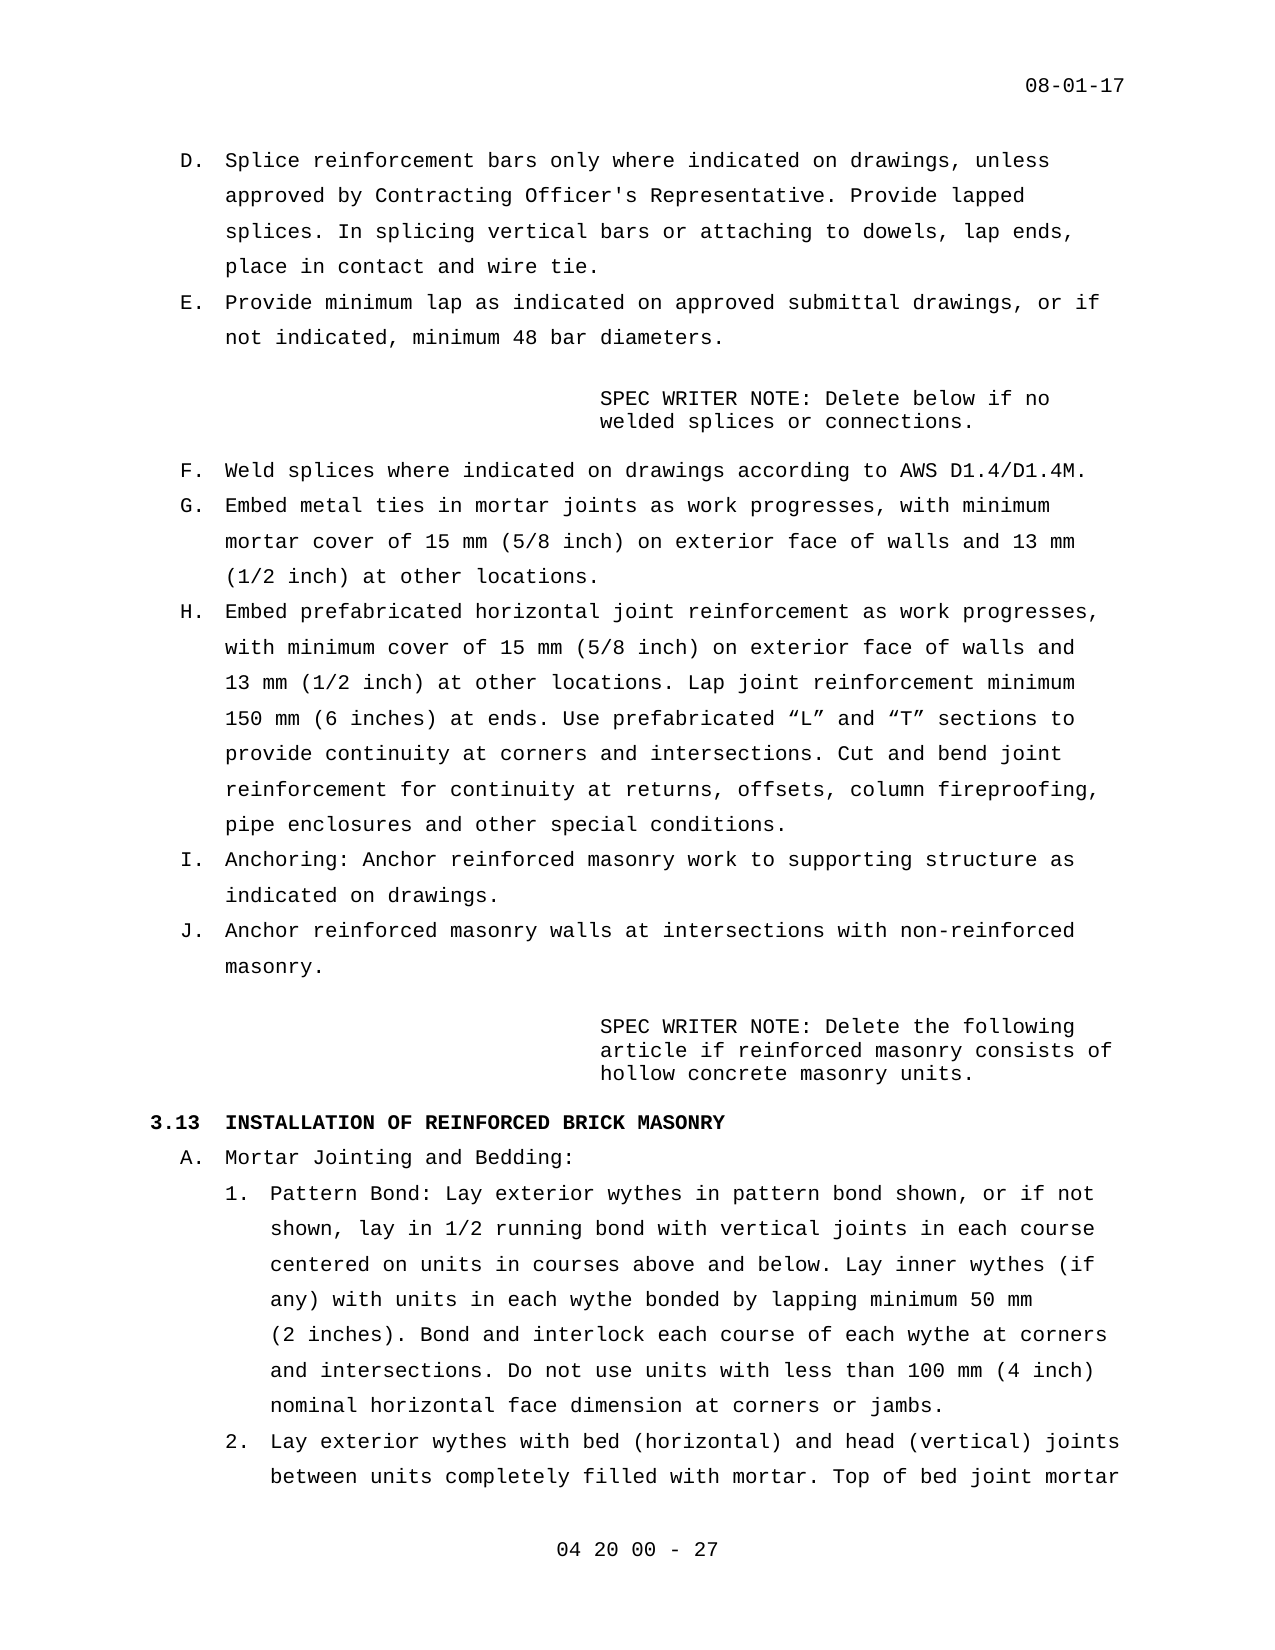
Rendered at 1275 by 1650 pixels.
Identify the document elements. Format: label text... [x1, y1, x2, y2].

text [225, 1431, 1125, 1490]
text Embed metal ties in mortar joints as work progresses, with minimum mortar cover of 15 mm (5/8 inch) on exterior face of walls and 13 mm (1/2 inch) at other locations. [180, 495, 1125, 590]
text SPEC WRITER NOTE: Delete below if no welded splices or connections. [600, 387, 1125, 435]
text Provide minimum lap as indicated on approved submittal drawings, or if not indicated, minimum 48 bar diameters. [180, 292, 1125, 351]
text Mortar Jointing and Bedding: [180, 1147, 1125, 1171]
text Anchor reinforced masonry walls at intersections with non-reinforced masonry. [180, 920, 1125, 979]
text INSTALLATION OF REINFORCED BRICK MASONRY [150, 1112, 1125, 1136]
text Splice reinforcement bars only where indicated on drawings, unless approved by Contracting Officer's Representative. Provide lapped splices. In splicing vertical bars or attaching to dowels, lap ends, place in contact and wire tie. [180, 150, 1125, 280]
text Embed prefabricated horizontal joint reinforcement as work progresses, with minimum cover of 15 mm (5/8 inch) on exterior face of walls and 13 mm (1/2 inch) at other locations. Lap joint reinforcement minimum 150 mm (6 inches) at ends. Use prefabricated “L” and “T” sections to provide continuity at corners and intersections. Cut and bend joint reinforcement for continuity at returns, offsets, column fireproofing, pipe enclosures and other special conditions. [180, 601, 1125, 838]
text Weld splices where indicated on drawings according to AWS D1.4/D1.4M. [180, 460, 1125, 483]
text Pattern Bond: Lay exterior wythes in pattern bond shown, or if not shown, lay in 1/2 running bond with vertical joints in each course centered on units in courses above and below. Lay inner wythes (if any) with units in each wythe bonded by lapping minimum 50 mm (2 inches). Bond and interlock each course of each wythe at corners and intersections. Do not use units with less than 100 mm (4 inch) nominal horizontal face dimension at corners or jambs. [225, 1183, 1125, 1419]
text SPEC WRITER NOTE: Delete the following article if reinforced masonry consists of hollow concrete masonry units. [600, 1016, 1125, 1087]
text Anchoring: Anchor reinforced masonry work to supporting structure as indicated on drawings. [180, 849, 1125, 908]
